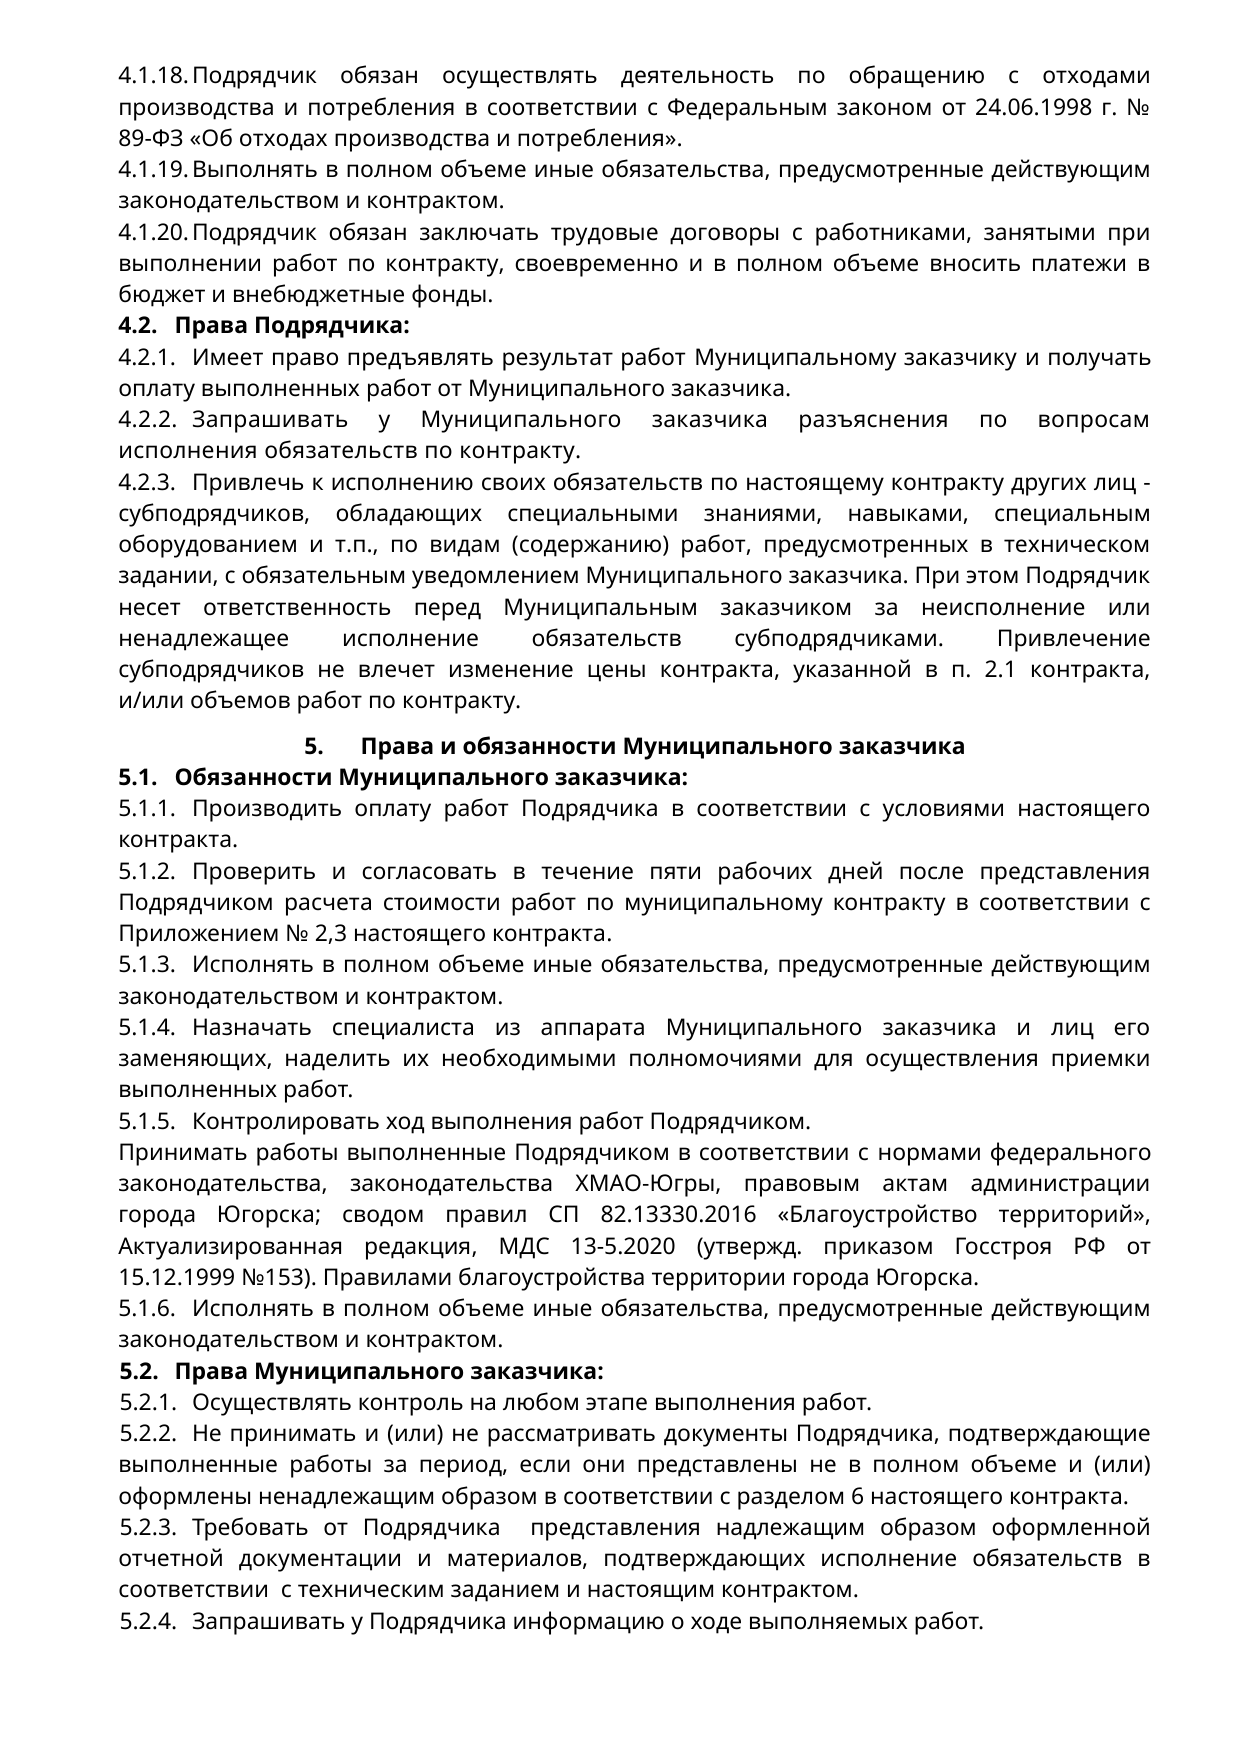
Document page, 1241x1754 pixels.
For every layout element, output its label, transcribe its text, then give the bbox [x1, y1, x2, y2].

list Выполнять в полном объеме иные обязательства, предусмотренные действующим законодательством и контрактом. [118, 153, 1152, 215]
list Не принимать и (или) не рассматривать документы Подрядчика, подтверждающие выполненные работы за период, если они представлены не в полном объеме и (или) оформлены ненадлежащим образом в соответствии с разделом 6 настоящего контракта. [118, 1417, 1152, 1511]
list Права Подрядчика: [118, 309, 1152, 340]
list Привлечь к исполнению своих обязательств по настоящему контракту других лиц - субподрядчиков, обладающих специальными знаниями, навыками, специальным оборудованием и т.п., по видам (содержанию) работ, предусмотренных в техническом задании, с обязательным уведомлением Муниципального заказчика. При этом Подрядчик несет ответственность перед Муниципальным заказчиком за неисполнение или ненадлежащее исполнение обязательств субподрядчиками. Привлечение субподрядчиков не влечет изменение цены контракта, указанной в п. 2.1 контракта, и/или объемов работ по контракту. [118, 465, 1152, 715]
list Производить оплату работ Подрядчика в соответствии с условиями настоящего контракта. [118, 792, 1152, 854]
list Проверить и согласовать в течение пяти рабочих дней после представления Подрядчиком расчета стоимости работ по муниципальному контракту в соответствии с Приложением № 2,3 настоящего контракта. [118, 854, 1152, 948]
text Принимать работы выполненные Подрядчиком в соответствии с нормами федерального законодательства, законодательства ХМАО-Югры, правовым актам администрации города Югорска; сводом правил СП 82.13330.2016 «Благоустройство территорий», Актуализированная редакция, МДС 13-5.2020 (утвержд. приказом Госстроя РФ от 15.12.1999 №153). Правилами благоустройства территории города Югорска. [118, 1136, 1152, 1292]
list Запрашивать у Муниципального заказчика разъяснения по вопросам исполнения обязательств по контракту. [118, 403, 1152, 465]
list Права Муниципального заказчика: [118, 1354, 1152, 1386]
list Обязанности Муниципального заказчика: [118, 761, 1152, 792]
list Подрядчик обязан осуществлять деятельность по обращению с отходами производства и потребления в соответствии с Федеральным законом от 24.06.1998 г. № 89-ФЗ «Об отходах производства и потребления». [118, 59, 1152, 153]
list Имеет право предъявлять результат работ Муниципальному заказчику и получать оплату выполненных работ от Муниципального заказчика. [118, 340, 1152, 403]
list Требовать от Подрядчика представления надлежащим образом оформленной отчетной документации и материалов, подтверждающих исполнение обязательств в соответствии с техническим заданием и настоящим контрактом. [118, 1511, 1152, 1604]
list Осуществлять контроль на любом этапе выполнения работ. [118, 1386, 1152, 1417]
list Контролировать ход выполнения работ Подрядчиком. [118, 1104, 1152, 1136]
list Запрашивать у Подрядчика информацию о ходе выполняемых работ. [118, 1604, 1152, 1636]
list Права и обязанности Муниципального заказчика [118, 729, 1152, 761]
list Исполнять в полном объеме иные обязательства, предусмотренные действующим законодательством и контрактом. [118, 1292, 1152, 1354]
list Подрядчик обязан заключать трудовые договоры с работниками, занятыми при выполнении работ по контракту, своевременно и в полном объеме вносить платежи в бюджет и внебюджетные фонды. [118, 215, 1152, 309]
list Исполнять в полном объеме иные обязательства, предусмотренные действующим законодательством и контрактом. [118, 948, 1152, 1011]
list Назначать специалиста из аппарата Муниципального заказчика и лиц его заменяющих, наделить их необходимыми полномочиями для осуществления приемки выполненных работ. [118, 1011, 1152, 1104]
